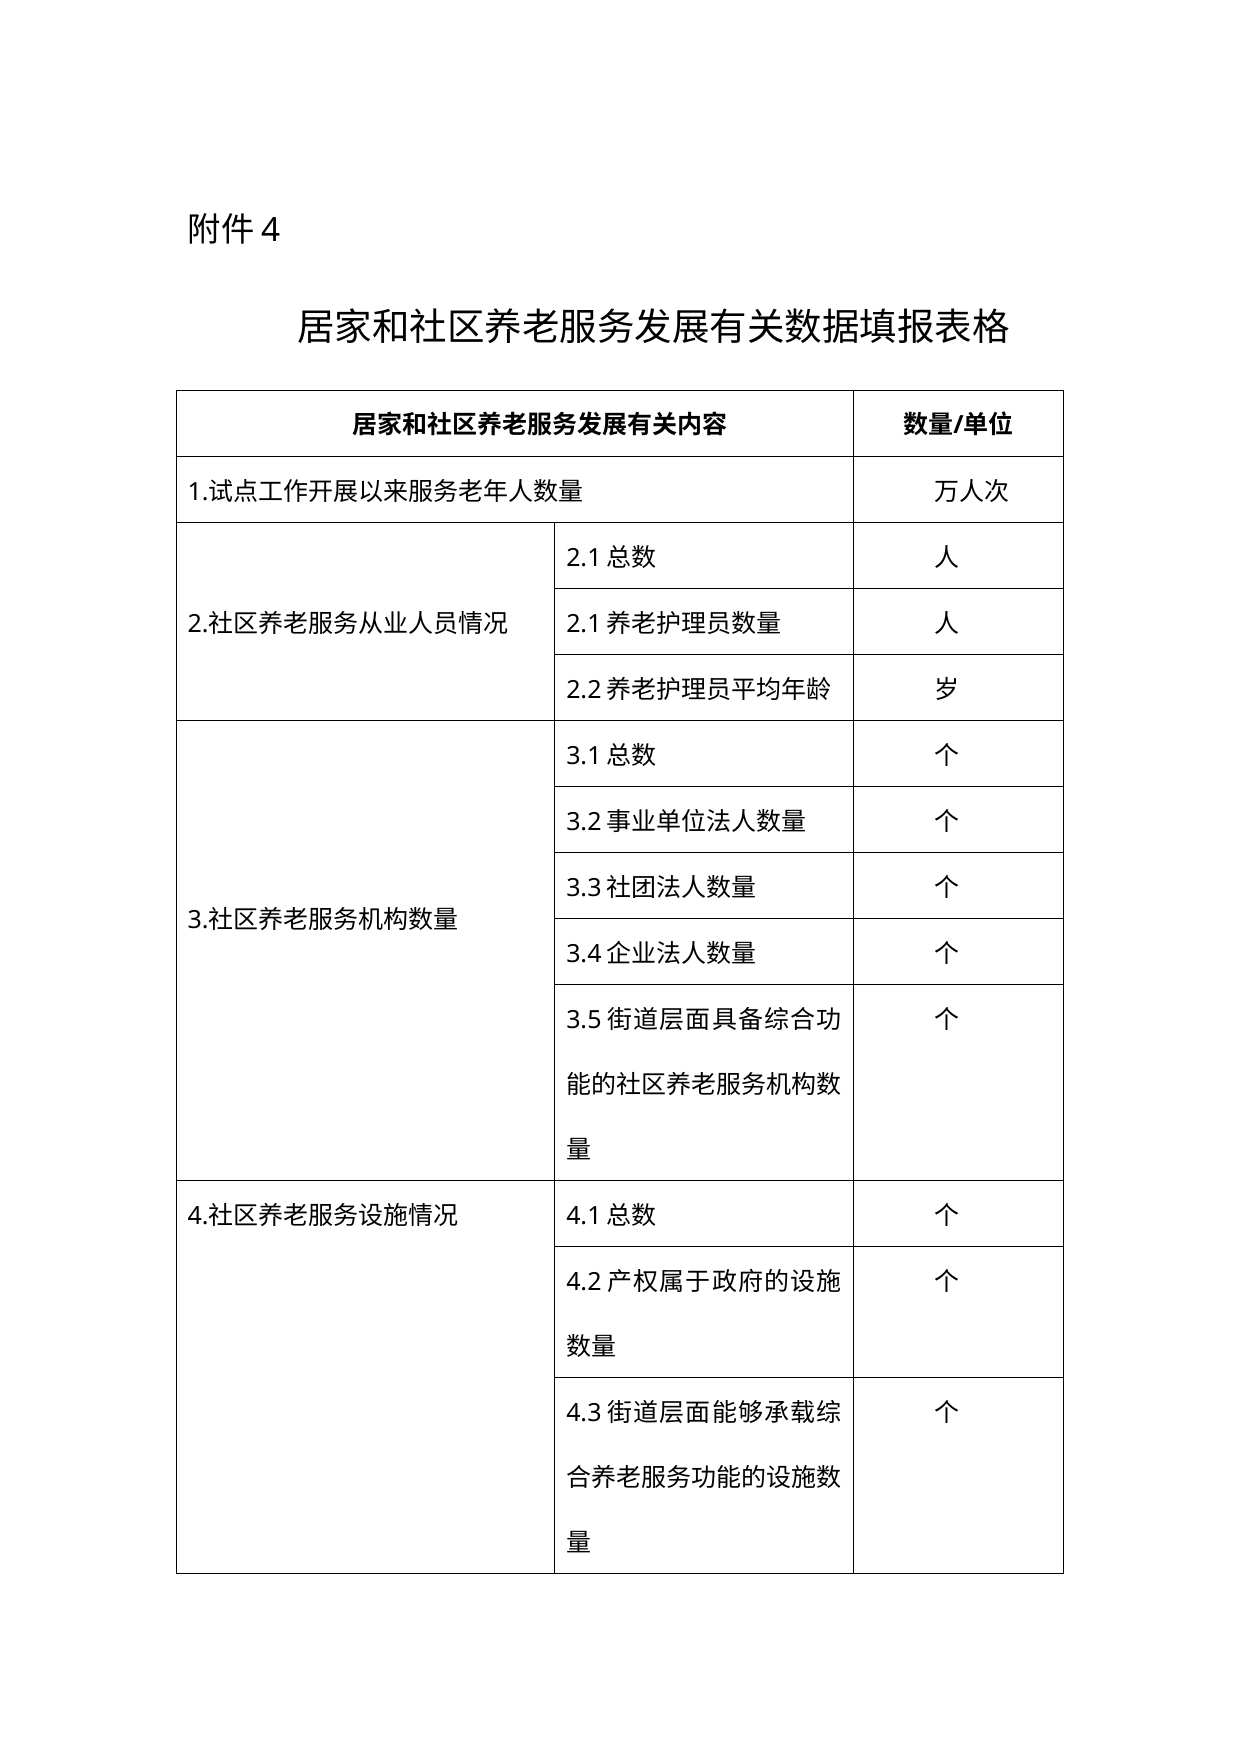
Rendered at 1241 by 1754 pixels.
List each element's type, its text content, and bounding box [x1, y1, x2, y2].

table_cell 2.社区养老服务从业人员情况 [177, 523, 554, 720]
table_cell 个 [854, 1181, 1063, 1246]
table_cell 个 [854, 1378, 1063, 1573]
text 居家和社区养老服务发展有关数据填报表格 [187, 292, 1052, 357]
table_cell 个 [854, 721, 1063, 786]
table_cell 4.2产权属于政府的设施数量 [555, 1247, 853, 1377]
table_header 数量/单位 [854, 391, 1063, 456]
table_cell 3.1总数 [555, 721, 853, 786]
table_cell 4.社区养老服务设施情况 [177, 1181, 554, 1573]
table_cell 3.社区养老服务机构数量 [177, 721, 554, 1180]
table_cell 万人次 [854, 457, 1063, 522]
table_cell 2.1总数 [555, 523, 853, 588]
table_cell 个 [854, 985, 1063, 1180]
table_cell 2.1养老护理员数量 [555, 589, 853, 654]
table_cell 个 [854, 919, 1063, 984]
text 附件4 [187, 194, 1053, 259]
table_cell 4.3街道层面能够承载综合养老服务功能的设施数量 [555, 1378, 853, 1573]
table_cell 3.5街道层面具备综合功能的社区养老服务机构数量 [555, 985, 853, 1180]
table_cell 2.2养老护理员平均年龄 [555, 655, 853, 720]
table_cell 3.3社团法人数量 [555, 853, 853, 918]
table_header 居家和社区养老服务发展有关内容 [177, 391, 853, 456]
table_cell 3.2事业单位法人数量 [555, 787, 853, 852]
table_cell 个 [854, 787, 1063, 852]
table_cell 1.试点工作开展以来服务老年人数量 [177, 457, 853, 522]
table_cell 3.4企业法人数量 [555, 919, 853, 984]
table_cell 岁 [854, 655, 1063, 720]
table_cell 个 [854, 853, 1063, 918]
table_cell 4.1总数 [555, 1181, 853, 1246]
table_cell 人 [854, 589, 1063, 654]
table_cell 个 [854, 1247, 1063, 1377]
table_cell 人 [854, 523, 1063, 588]
